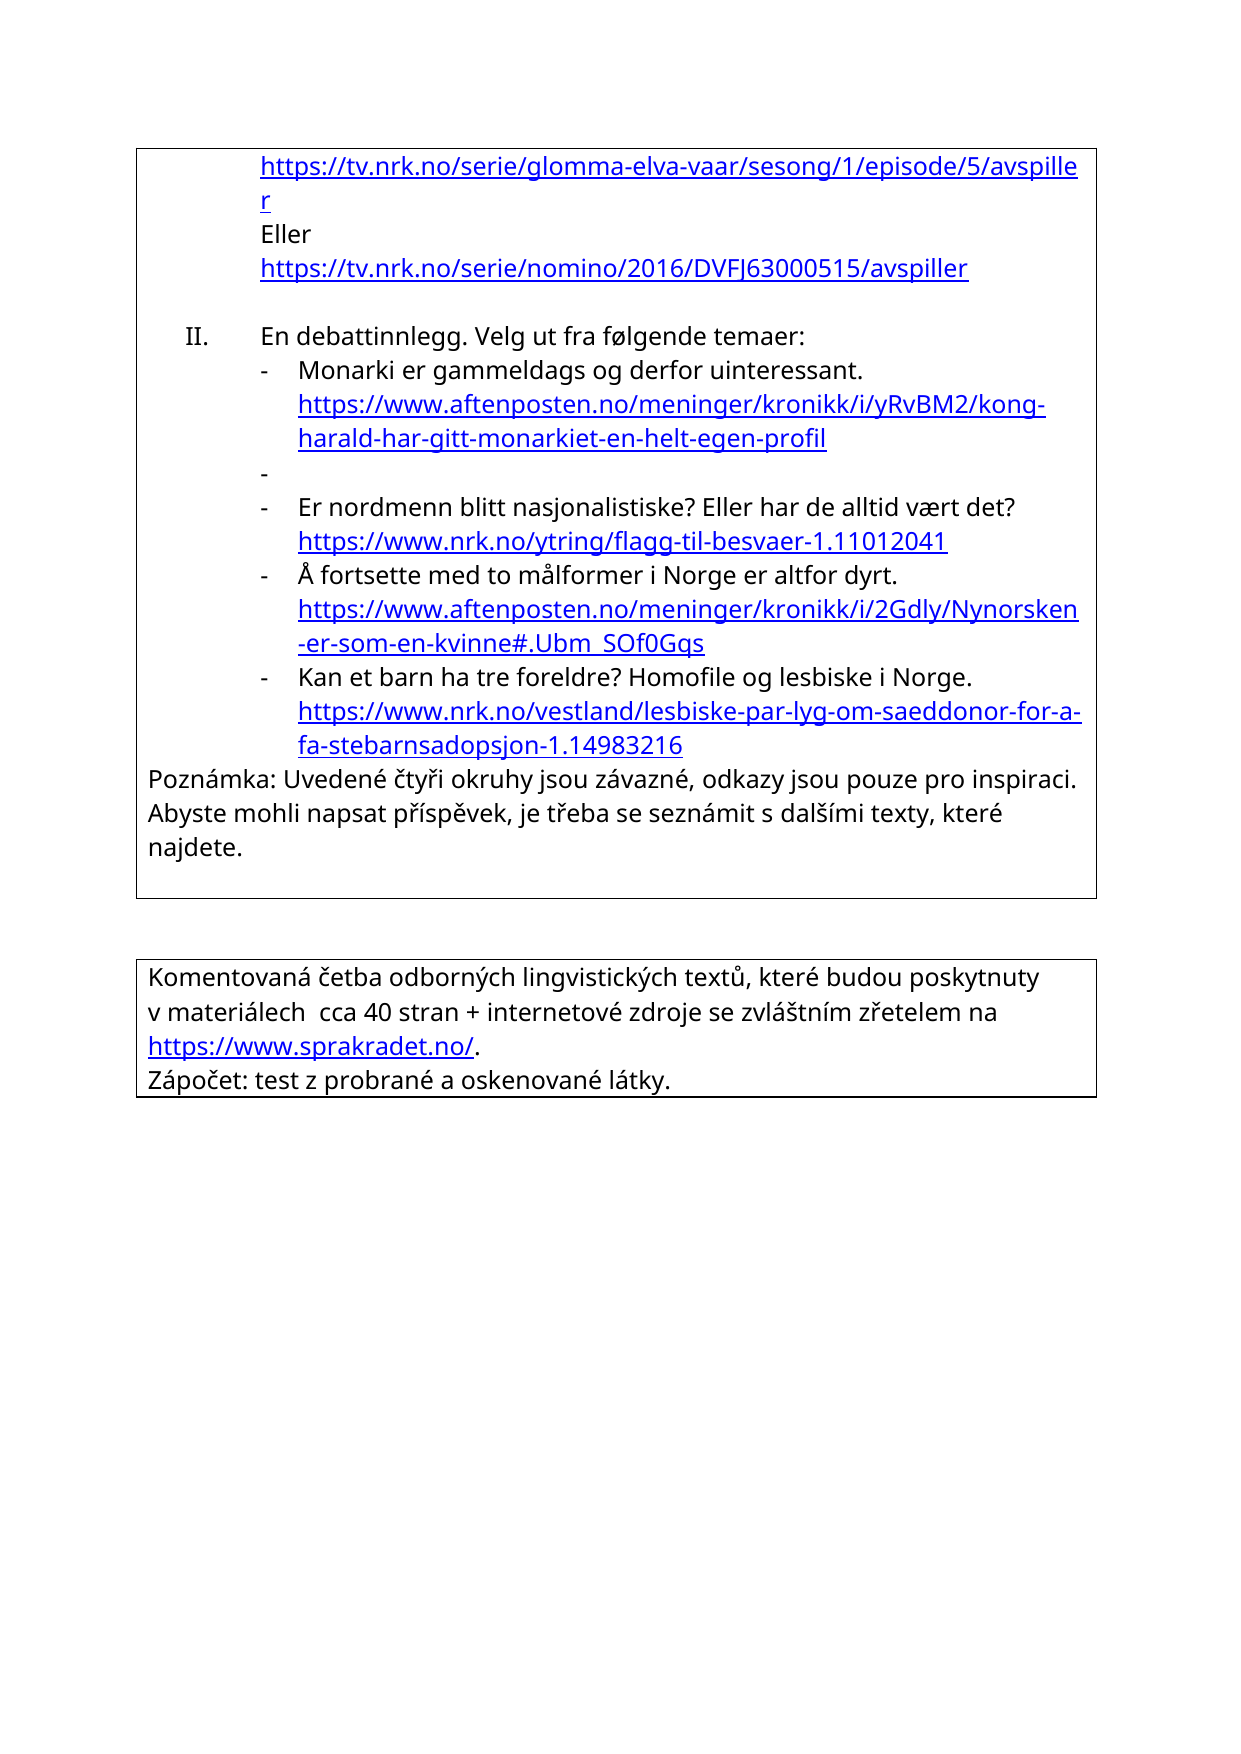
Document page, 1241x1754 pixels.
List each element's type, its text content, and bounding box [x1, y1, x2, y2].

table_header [137, 149, 1096, 898]
table_header Komentovaná četba odborných lingvistických textů, které budou poskytnuty v materiálech cca 40 stran + internetové zdroje se zvláštním zřetelem na https://www.sprakradet.no/. Zápočet: test z probrané a oskenované látky. [137, 960, 1096, 1096]
